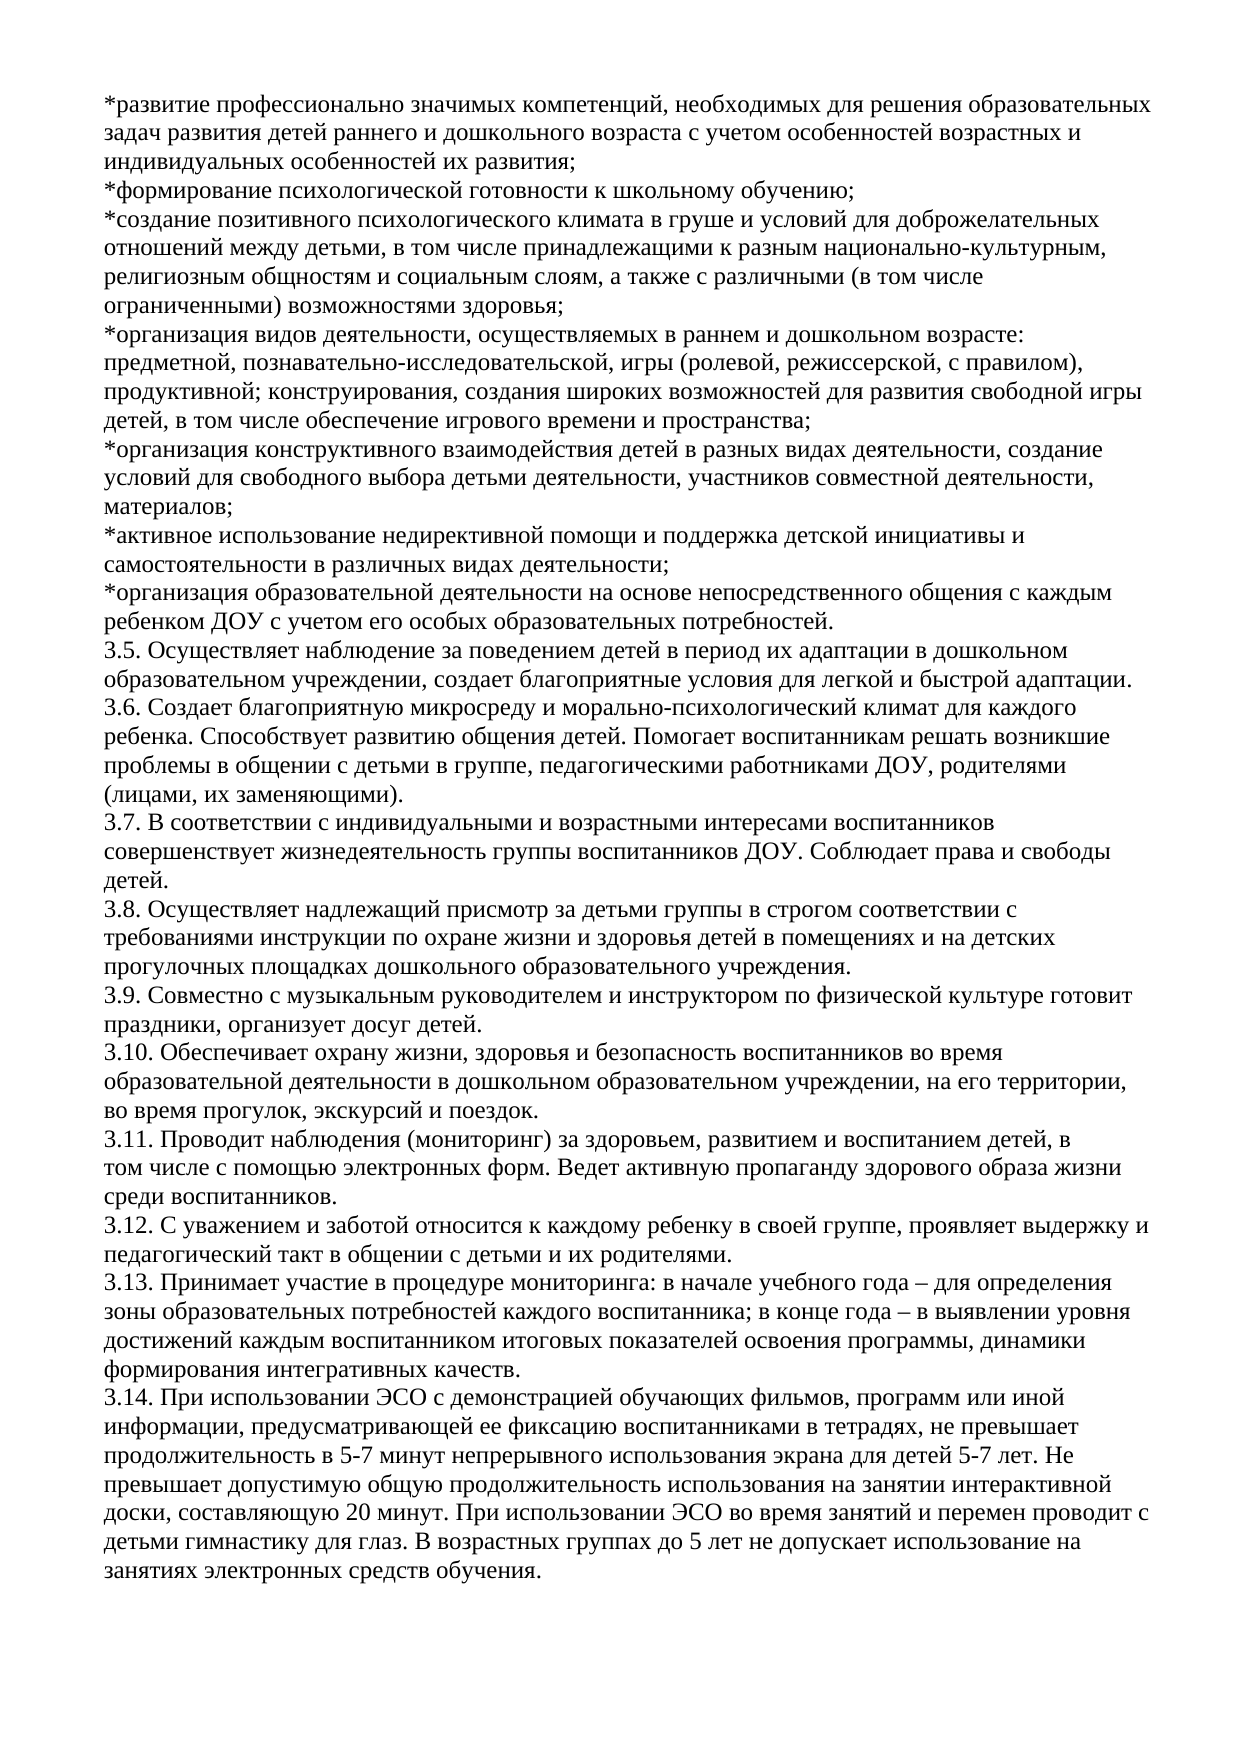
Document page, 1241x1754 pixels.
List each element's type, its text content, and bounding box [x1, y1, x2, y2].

text *организация образовательной деятельности на основе непосредственного общения с каждым ребенком ДОУ с учетом его особых образовательных потребностей. [103, 577, 1152, 635]
text прогулочных площадках дошкольного образовательного учреждения. [103, 951, 1152, 980]
text превышает допустимую общую продолжительность использования на занятии интерактивной доски, составляющую 20 минут. При использовании ЭСО во время занятий и перемен проводит с детьми гимнастику для глаз. В возрастных группах до 5 лет не допускает использование на занятиях электронных средств обучения. [103, 1469, 1152, 1584]
text 3.5. Осуществляет наблюдение за поведением детей в период их адаптации в дошкольном [103, 635, 1152, 664]
text 3.6. Создает благоприятную микросреду и морально-психологический климат для каждого [103, 692, 1152, 721]
text *развитие профессионально значимых компетенций, необходимых для решения образовательных задач развития детей раннего и дошкольного возраста с учетом особенностей возрастных и индивидуальных особенностей их развития; [103, 89, 1152, 175]
text *создание позитивного психологического климата в груше и условий для доброжелательных отношений между детьми, в том числе принадлежащими к разным национально-культурным, религиозным общностям и социальным слоям, а также с различными (в том числе ограниченными) возможностями здоровья; [103, 204, 1152, 319]
text *активное использование недирективной помощи и поддержка детской инициативы и [103, 520, 1152, 549]
text *организация конструктивного взаимодействия детей в разных видах деятельности, создание условий для свободного выбора детьми деятельности, участников совместной деятельности, материалов; [103, 434, 1152, 520]
text информации, предусматривающей ее фиксацию воспитанниками в тетрадях, не превышает [103, 1411, 1152, 1440]
text образовательном учреждении, создает благоприятные условия для легкой и быстрой адаптации. [103, 664, 1152, 692]
text *формирование психологической готовности к школьному обучению; [103, 175, 1152, 204]
text *организация видов деятельности, осуществляемых в раннем и дошкольном возрасте: [103, 319, 1152, 347]
text ребенка. Способствует развитию общения детей. Помогает воспитанникам решать возникшие проблемы в общении с детьми в группе, педагогическими работниками ДОУ, родителями (лицами, их заменяющими). [103, 721, 1152, 807]
text самостоятельности в различных видах деятельности; [103, 549, 1152, 577]
text предметной, познавательно-исследовательской, игры (ролевой, режиссерской, с правилом), продуктивной; конструирования, создания широких возможностей для развития свободной игры детей, в том числе обеспечение игрового времени и пространства; [103, 347, 1152, 434]
text 3.12. С уважением и заботой относится к каждому ребенку в своей группе, проявляет выдержку и педагогический такт в общении с детьми и их родителями. [103, 1210, 1152, 1267]
text 3.8. Осуществляет надлежащий присмотр за детьми группы в строгом соответствии с [103, 894, 1152, 922]
text 3.11. Проводит наблюдения (мониторинг) за здоровьем, развитием и воспитанием детей, в [103, 1124, 1152, 1152]
text 3.9. Совместно с музыкальным руководителем и инструктором по физической культуре готовит праздники, организует досуг детей. [103, 980, 1152, 1037]
text требованиями инструкции по охране жизни и здоровья детей в помещениях и на детских [103, 922, 1152, 951]
text 3.13. Принимает участие в процедуре мониторинга: в начале учебного года – для определения зоны образовательных потребностей каждого воспитанника; в конце года – в выявлении уровня достижений каждым воспитанником итоговых показателей освоения программы, динамики формирования интегративных качеств. [103, 1267, 1152, 1382]
text 3.7. В соответствии с индивидуальными и возрастными интересами воспитанников совершенствует жизнедеятельность группы воспитанников ДОУ. Соблюдает права и свободы детей. [103, 807, 1152, 894]
text 3.14. При использовании ЭСО с демонстрацией обучающих фильмов, программ или иной [103, 1382, 1152, 1411]
text 3.10. Обеспечивает охрану жизни, здоровья и безопасность воспитанников во время образовательной деятельности в дошкольном образовательном учреждении, на его территории, во время прогулок, экскурсий и поездок. [103, 1037, 1152, 1124]
text том числе с помощью электронных форм. Ведет активную пропаганду здорового образа жизни среди воспитанников. [103, 1152, 1152, 1210]
text продолжительность в 5-7 минут непрерывного использования экрана для детей 5-7 лет. Не [103, 1440, 1152, 1469]
